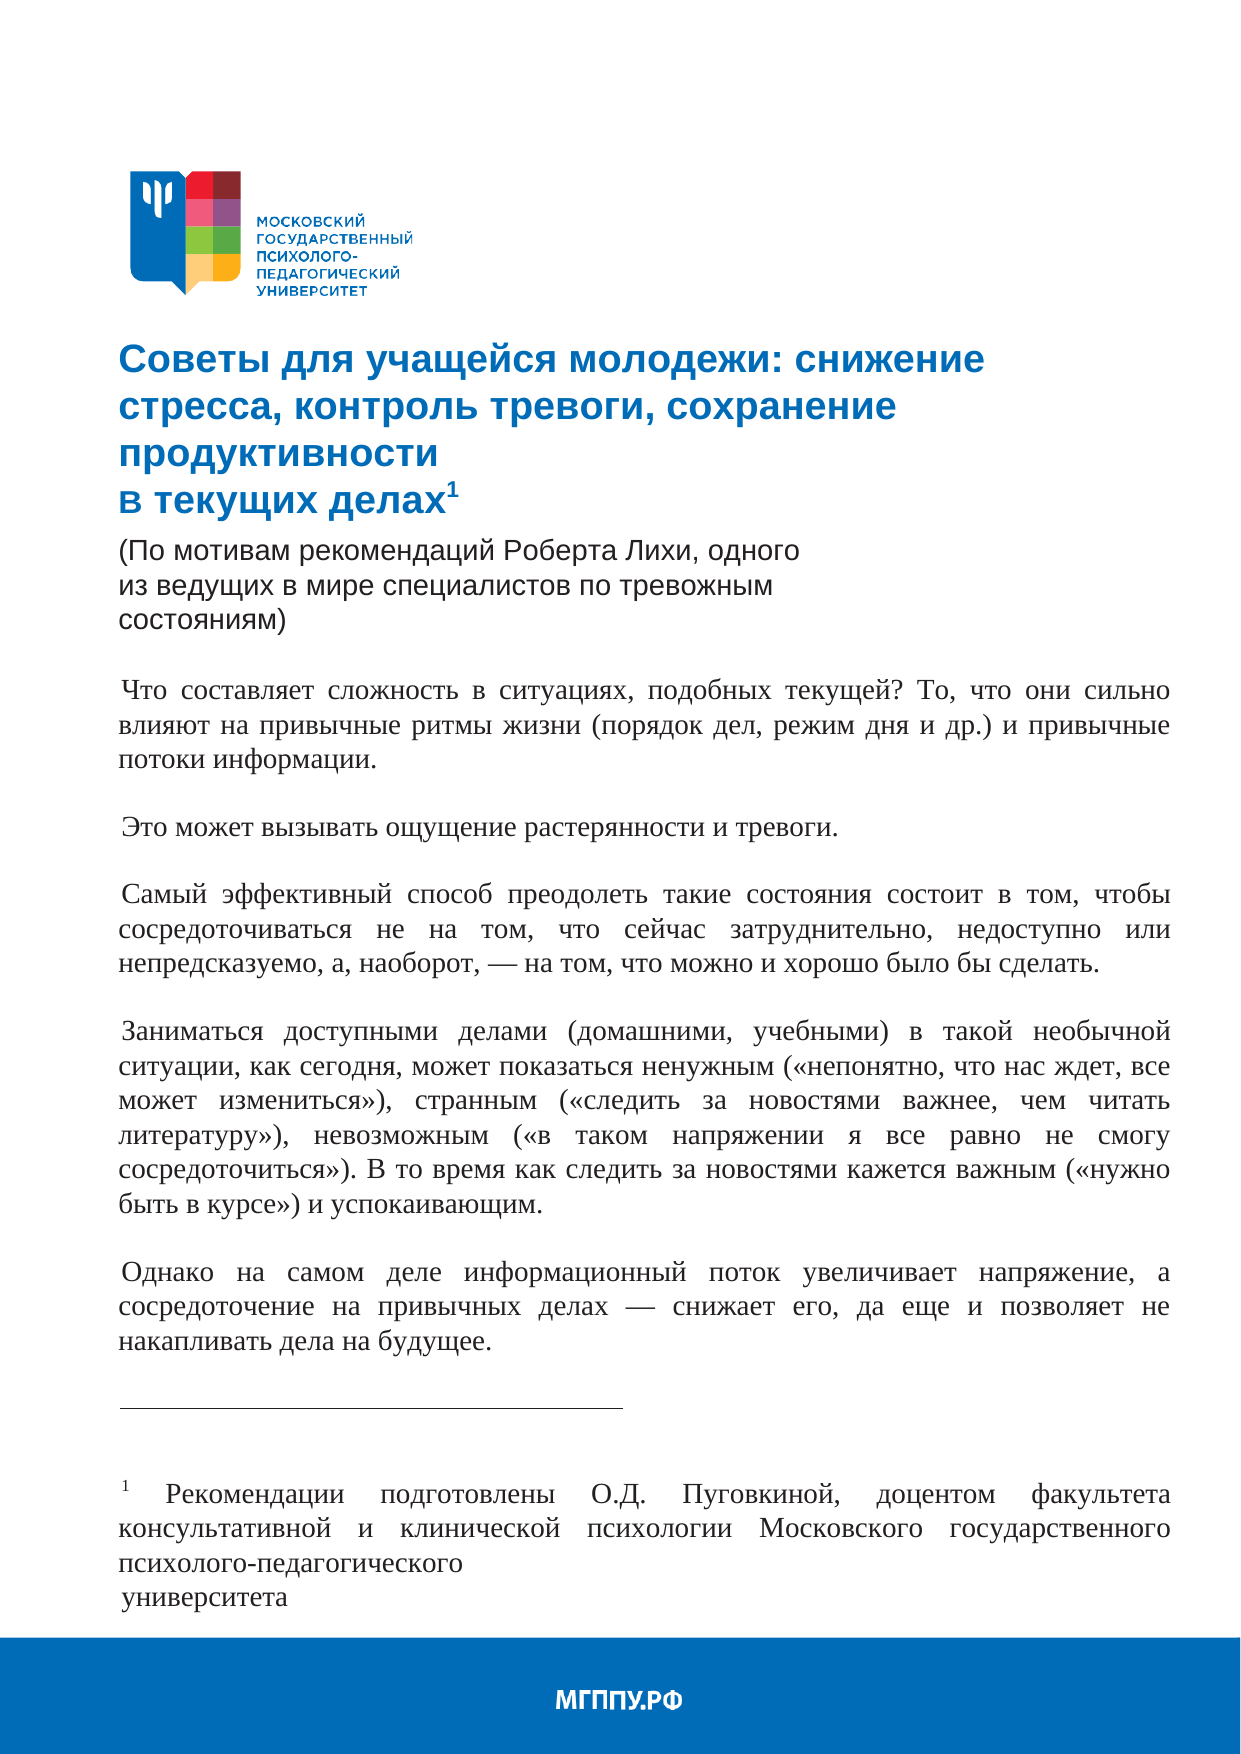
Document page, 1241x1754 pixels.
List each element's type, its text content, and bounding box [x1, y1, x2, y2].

picture [143, 180, 172, 218]
text Однако на самом деле информационный поток увеличивает напряжение, а сосредоточение на привычных делах — снижает его, да еще и позволяет не накапливать дела на будущее. [118, 1254, 1172, 1356]
text в текущих делах1 [118, 476, 1166, 522]
picture [556, 1690, 607, 1709]
picture [610, 1690, 682, 1710]
text 1 Рекомендации подготовлены О.Д. Пуговкиной, доцентом факультета консультативной и клинической психологии Московского государственного психолого-педагогического [118, 1476, 1172, 1578]
text Самый эффективный способ преодолеть такие состояния состоит в том, чтобы сосредоточиваться не на том, что сейчас затруднительно, недоступно или непредсказуемо, а, наоборот, — на том, что можно и хорошо было бы сделать. [118, 876, 1172, 979]
text Заниматься доступными делами (домашними, учебными) в такой необычной ситуации, как сегодня, может показаться ненужным («непонятно, что нас ждет, все может измениться»), странным («следить за новостями важнее, чем читать литературу»), невозможным («в таком напряжении я все равно не смогу сосредоточиться»). В то время как следить за новостями кажется важным («нужно быть в курсе») и успокаивающим. [118, 1013, 1172, 1219]
text (По мотивам рекомендаций Роберта Лихи, одного из ведущих в мире специалистов по тревожным состояниям) [118, 533, 822, 636]
subtitle Советы для учащейся молодежи: снижение стресса, контроль тревоги, сохранение продуктивности [118, 335, 1118, 474]
picture [256, 213, 413, 296]
text университета [118, 1579, 1172, 1613]
text Это может вызывать ощущение растерянности и тревоги. [118, 809, 1172, 843]
text Что составляет сложность в ситуациях, подобных текущей? То, что они сильно влияют на привычные ритмы жизни (порядок дел, режим дня и др.) и привычные потоки информации. [118, 672, 1172, 775]
